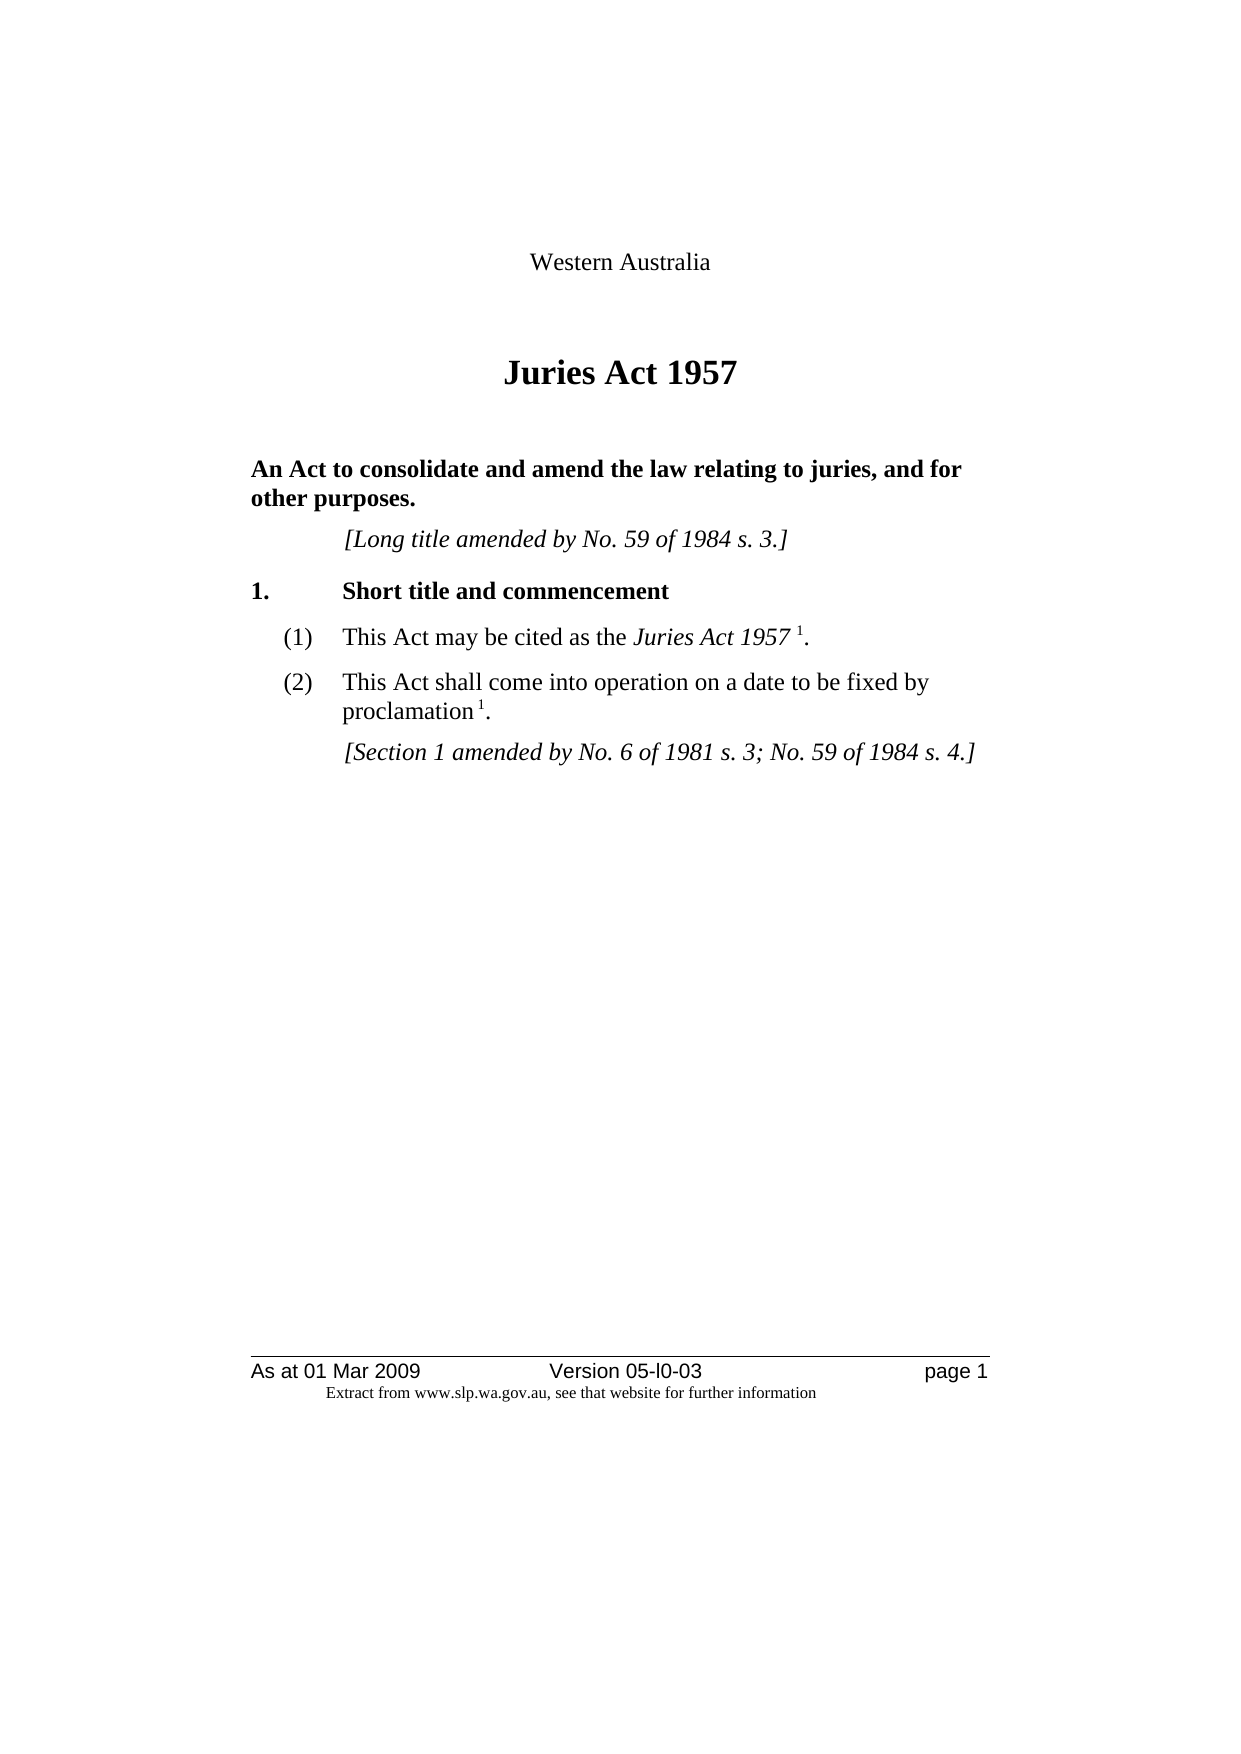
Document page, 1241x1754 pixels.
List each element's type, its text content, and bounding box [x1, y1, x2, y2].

text (2) This Act shall come into operation on a date to be fixed by proclamation 1. [251, 667, 990, 724]
subtitle 1. Short title and commencement [251, 576, 990, 605]
text Western Australia [251, 247, 990, 276]
text (1) This Act may be cited as the Juries Act 1957 1. [251, 622, 990, 650]
text [Section 1 amended by No. 6 of 1981 s. 3; No. 59 of 1984 s. 4.] [251, 737, 990, 766]
text Juries Act 1957 [251, 351, 990, 392]
title [Long title amended by No. 59 of 1984 s. 3.] [251, 524, 990, 553]
title An Act to consolidate and amend the law relating to juries, and for other purposes. [251, 454, 990, 512]
